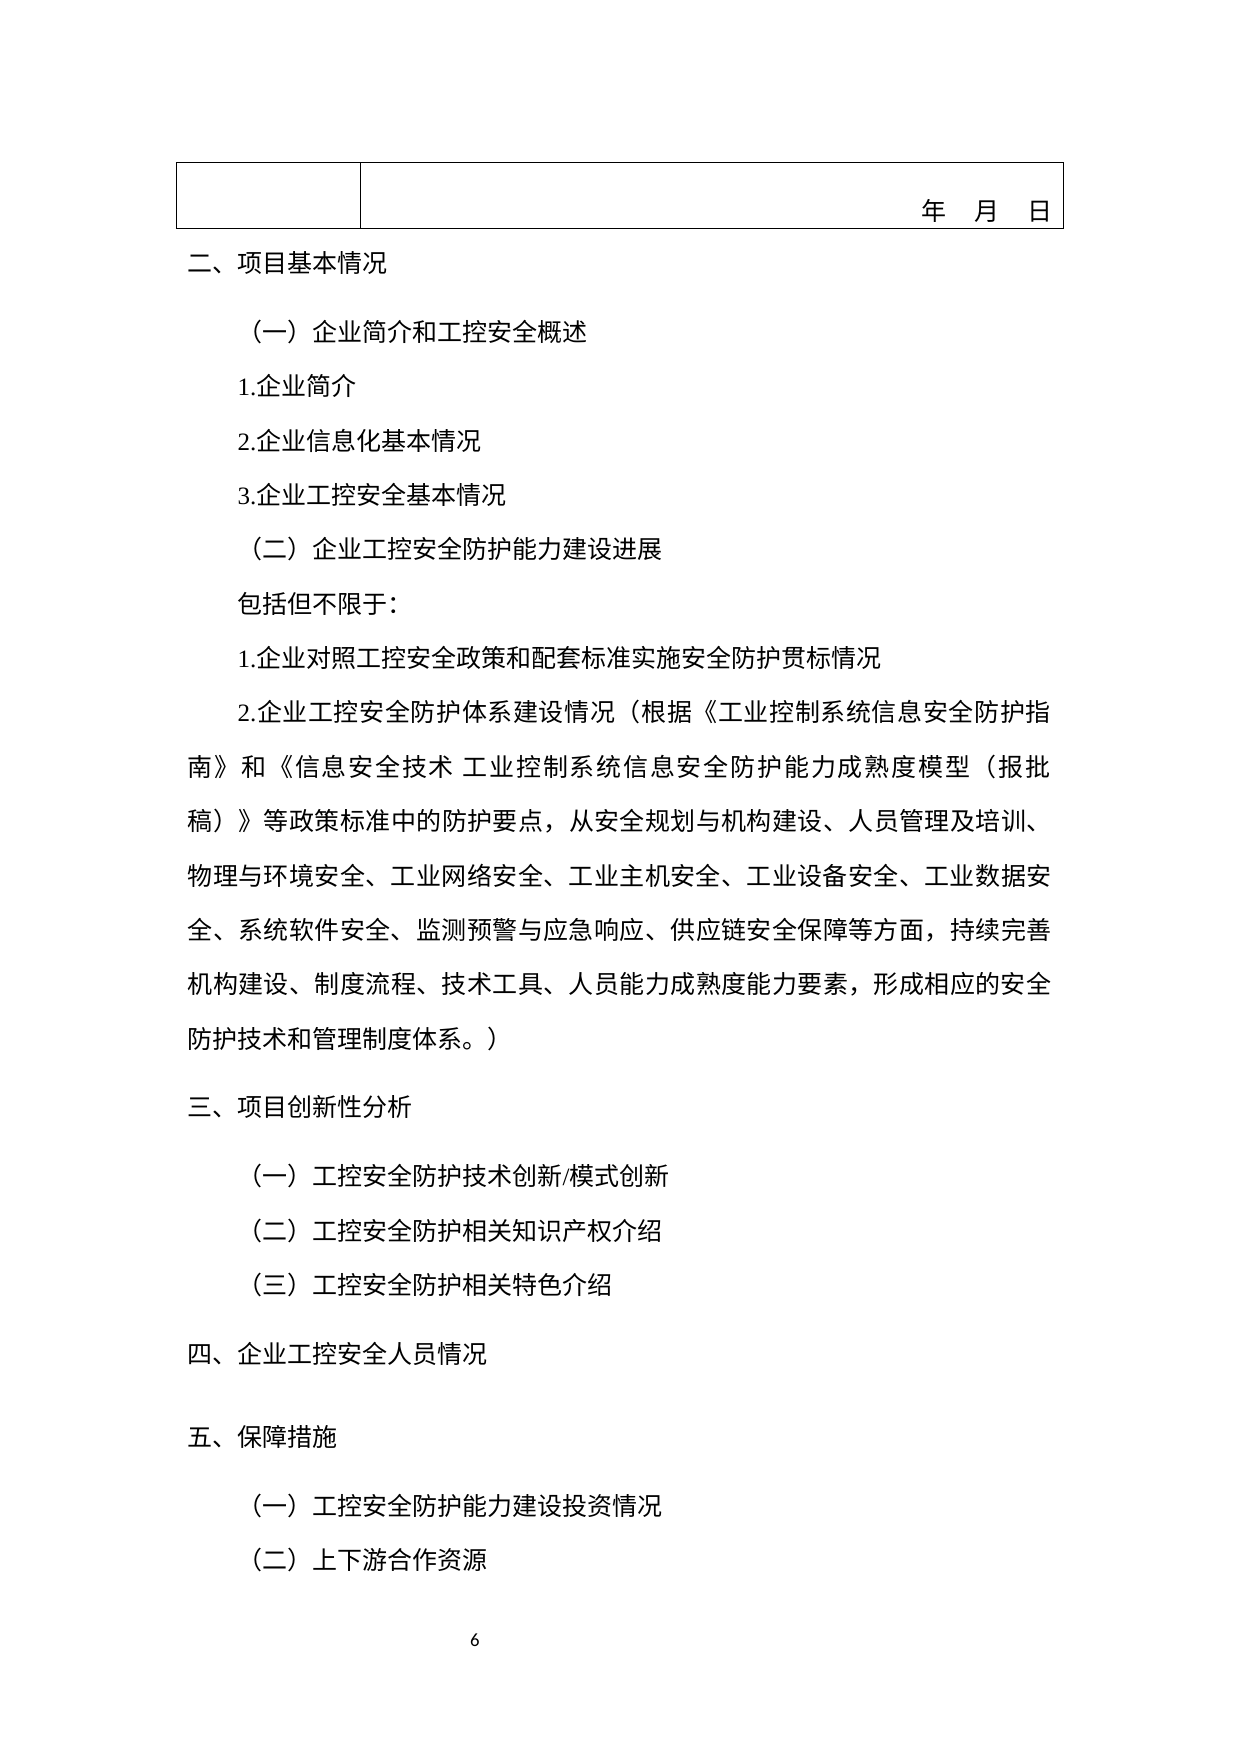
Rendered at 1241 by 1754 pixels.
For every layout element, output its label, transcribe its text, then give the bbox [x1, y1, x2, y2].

text （三）工控安全防护相关特色介绍 [187, 1265, 1053, 1302]
text （一）企业简介和工控安全概述 [187, 312, 1053, 348]
subtitle 2.企业信息化基本情况 [187, 421, 1053, 457]
list 四、企业工控安全人员情况 [187, 1320, 1053, 1385]
subtitle （二）上下游合作资源 [187, 1540, 1053, 1577]
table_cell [361, 163, 1063, 228]
subtitle 1.企业简介 [187, 367, 1053, 403]
text （二）工控安全防护相关知识产权介绍 [187, 1211, 1053, 1247]
list 五、保障措施 [187, 1403, 1053, 1468]
subtitle 包括但不限于： [187, 584, 1053, 620]
text （二）企业工控安全防护能力建设进展 [187, 530, 1053, 566]
table_cell 真实性承诺 [177, 163, 360, 228]
subtitle 2.企业工控安全防护体系建设情况（根据《工业控制系统信息安全防护指南》和《信息安全技术 工业控制系统信息安全防护能力成熟度模型（报批稿）》等政策标准中的防护要点，从安全规划与机构建设、人员管理及培训、物理与环境安全、工业网络安全、工业主机安全、工业设备安全、工业数据安全、系统软件安全、监测预警与应急响应、供应链安全保障等方面，持续完善机构建设、制度流程、技术工具、人员能力成熟度能力要素，形成相应的安全防护技术和管理制度体系。） [187, 693, 1053, 1055]
subtitle 1.企业对照工控安全政策和配套标准实施安全防护贯标情况 [187, 638, 1053, 675]
list 三、项目创新性分析 [187, 1073, 1053, 1138]
subtitle （一）工控安全防护能力建设投资情况 [187, 1486, 1053, 1522]
list 二、项目基本情况 [187, 229, 1053, 294]
text （一）工控安全防护技术创新/模式创新 [187, 1157, 1053, 1193]
subtitle 3.企业工控安全基本情况 [187, 475, 1053, 512]
